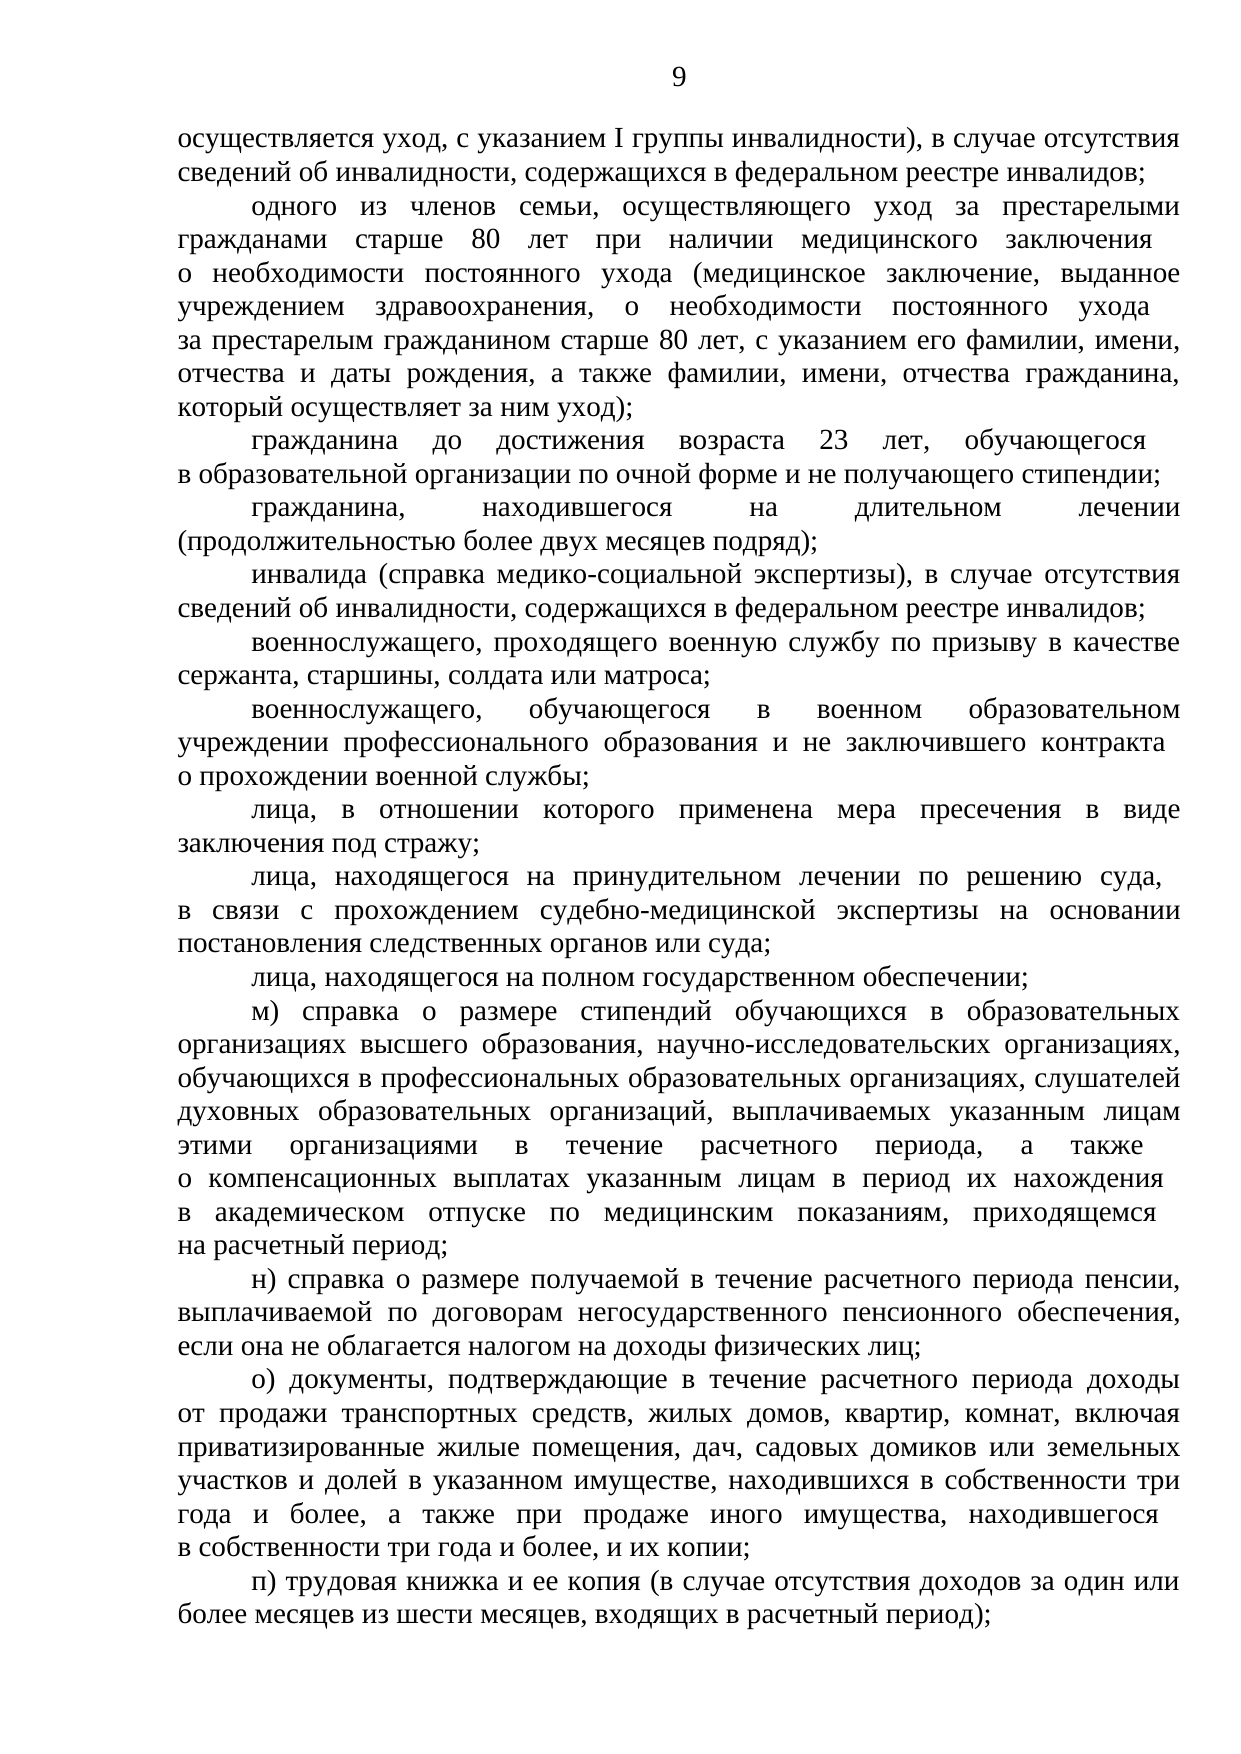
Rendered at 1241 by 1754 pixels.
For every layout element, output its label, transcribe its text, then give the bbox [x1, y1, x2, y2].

text лица, находящегося на принудительном лечении по решению суда, в связи с прохождением судебно-медицинской экспертизы на основании постановления следственных органов или суда; [177, 858, 1181, 959]
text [177, 121, 1181, 188]
text инвалида (справка медико-социальной экспертизы), в случае отсутствия сведений об инвалидности, содержащихся в федеральном реестре инвалидов; [177, 557, 1181, 624]
text гражданина, находившегося на длительном лечении (продолжительностью более двух месяцев подряд); [177, 489, 1181, 557]
text лица, в отношении которого применена мера пресечения в виде заключения под стражу; [177, 791, 1181, 858]
text военнослужащего, проходящего военную службу по призыву в качестве сержанта, старшины, солдата или матроса; [177, 624, 1181, 691]
text о) документы, подтверждающие в течение расчетного периода доходы от продажи транспортных средств, жилых домов, квартир, комнат, включая приватизированные жилые помещения, дач, садовых домиков или земельных участков и долей в указанном имуществе, находившихся в собственности три года и более, а также при продаже иного имущества, находившегося в собственности три года и более, и их копии; [177, 1362, 1181, 1563]
text н) справка о размере получаемой в течение расчетного периода пенсии, выплачиваемой по договорам негосударственного пенсионного обеспечения, если она не облагается налогом на доходы физических лиц; [177, 1261, 1181, 1362]
text одного из членов семьи, осуществляющего уход за престарелыми гражданами старше 80 лет при наличии медицинского заключения о необходимости постоянного ухода (медицинское заключение, выданное учреждением здравоохранения, о необходимости постоянного ухода за престарелым гражданином старше 80 лет, с указанием его фамилии, имени, отчества и даты рождения, а также фамилии, имени, отчества гражданина, который осуществляет за ним уход); [177, 188, 1181, 422]
text м) справка о размере стипендий обучающихся в образовательных организациях высшего образования, научно-исследовательских организациях, обучающихся в профессиональных образовательных организациях, слушателей духовных образовательных организаций, выплачиваемых указанным лицам этими организациями в течение расчетного периода, а также о компенсационных выплатах указанным лицам в период их нахождения в академическом отпуске по медицинским показаниям, приходящемся на расчетный период; [177, 993, 1181, 1261]
text п) трудовая книжка и ее копия (в случае отсутствия доходов за один или более месяцев из шести месяцев, входящих в расчетный период); [177, 1563, 1181, 1630]
text лица, находящегося на полном государственном обеспечении; [177, 959, 1181, 993]
text гражданина до достижения возраста 23 лет, обучающегося в образовательной организации по очной форме и не получающего стипендии; [177, 422, 1181, 489]
text военнослужащего, обучающегося в военном образовательном учреждении профессионального образования и не заключившего контракта о прохождении военной службы; [177, 691, 1181, 791]
